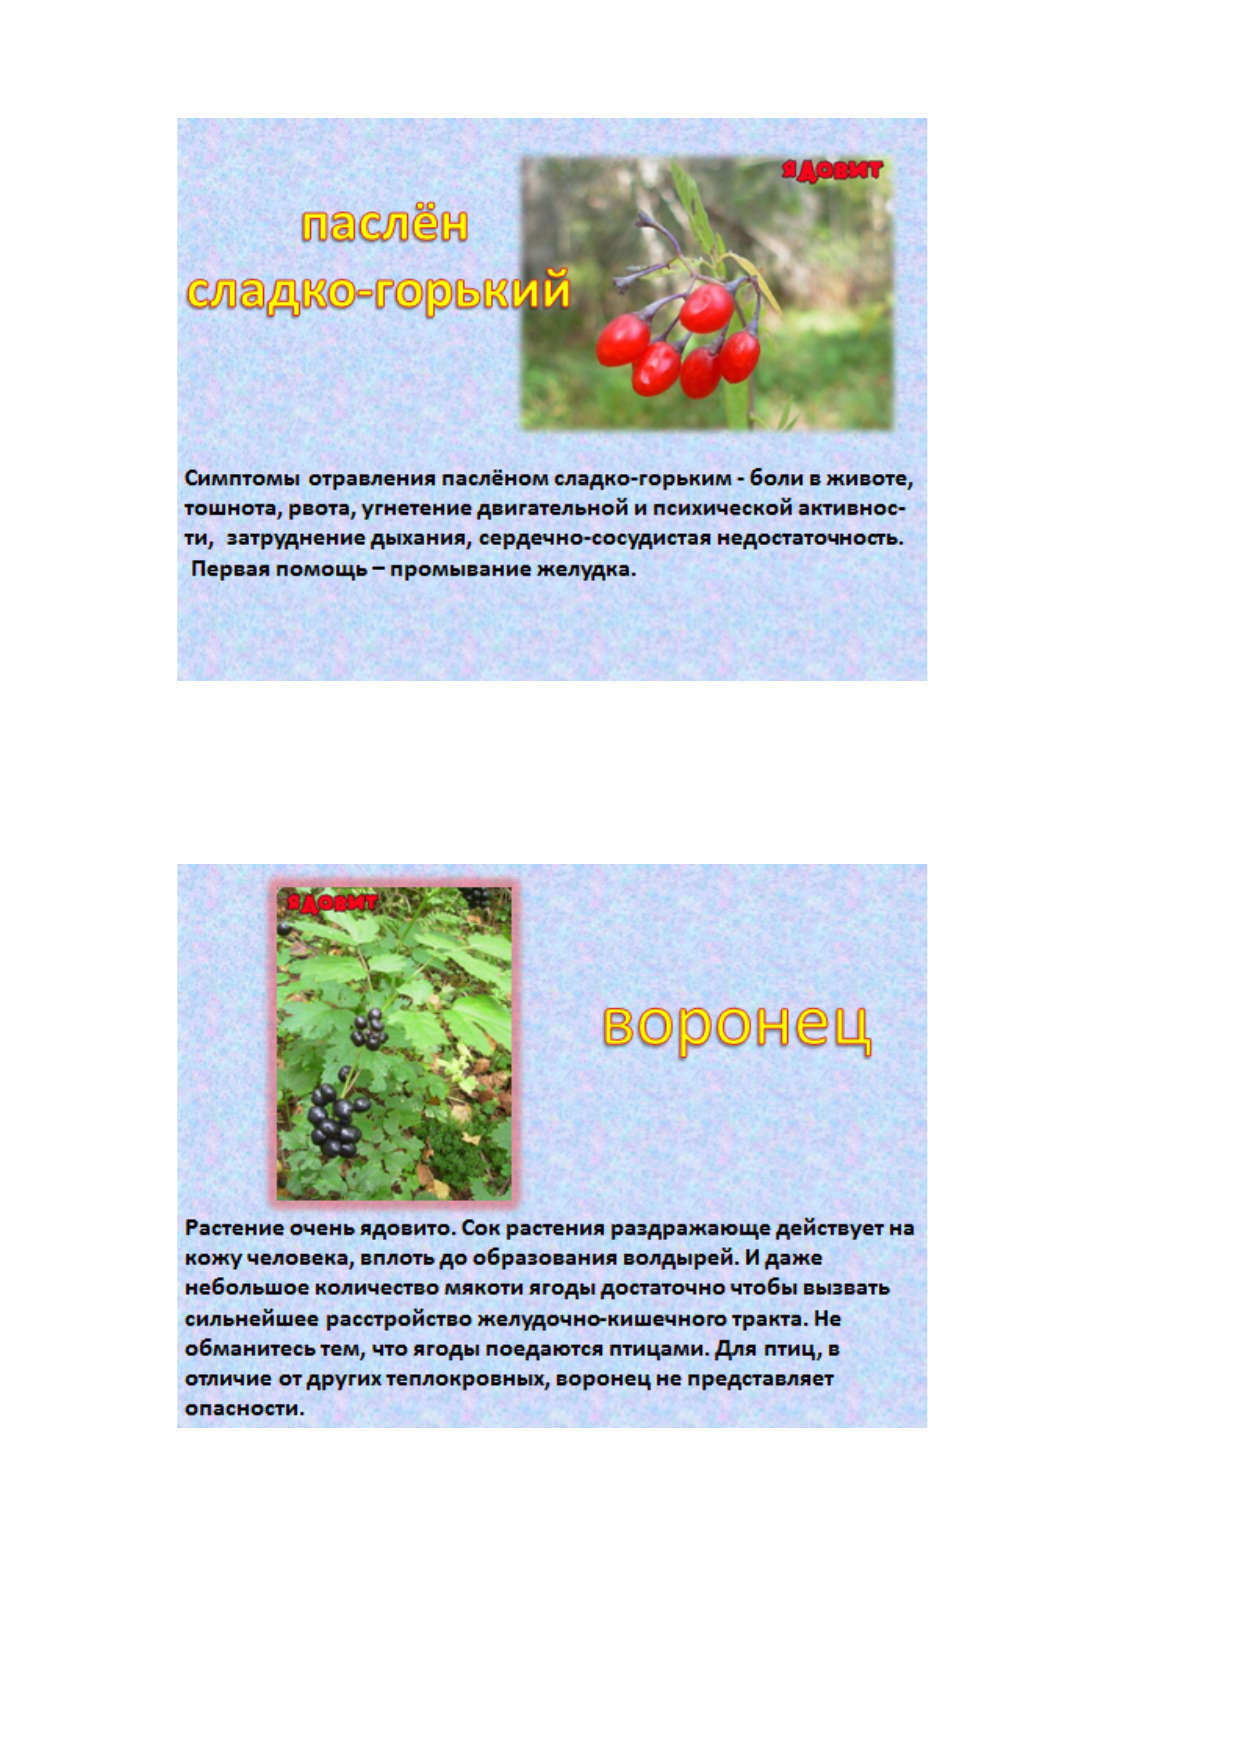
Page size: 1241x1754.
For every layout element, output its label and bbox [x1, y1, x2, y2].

picture [177, 864, 928, 1428]
picture [177, 118, 928, 681]
